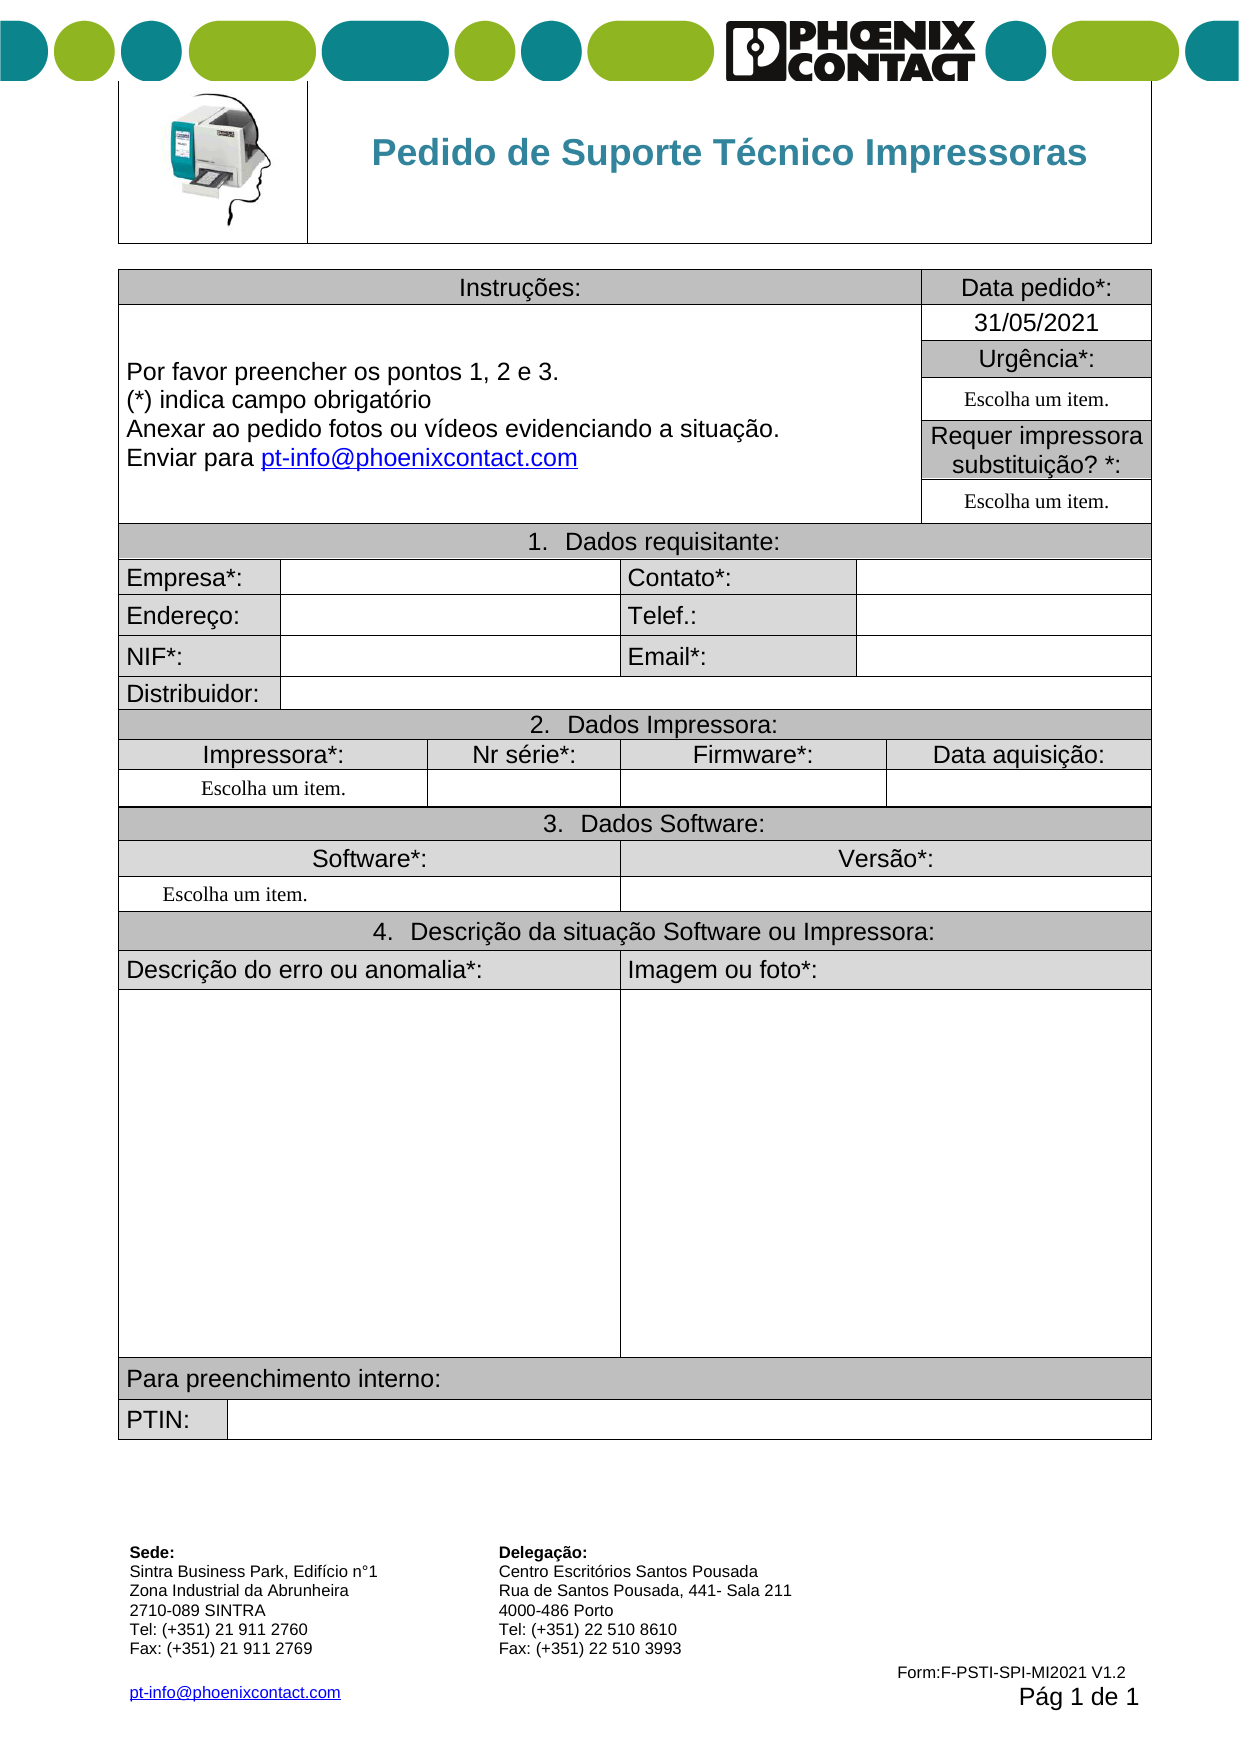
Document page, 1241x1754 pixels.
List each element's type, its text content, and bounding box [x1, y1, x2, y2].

table_cell [281, 636, 620, 676]
table_cell Email*: [621, 636, 856, 676]
picture [124, 81, 299, 240]
table_header Data pedido*: [922, 270, 1151, 304]
table_cell Nr série*: [428, 740, 620, 769]
table_cell Dados requisitante: [119, 524, 1151, 558]
table_cell Impressora*: [119, 740, 427, 769]
table_cell Para preenchimento interno: [119, 1358, 1151, 1399]
table_cell [857, 560, 1151, 594]
table_cell Endereço: [119, 595, 280, 635]
table_cell [887, 770, 1151, 806]
table_cell Firmware*: [621, 740, 886, 769]
table_cell Urgência*: [922, 341, 1151, 377]
table_cell Descrição da situação Software ou Impressora: [119, 912, 1151, 950]
table_cell [428, 770, 620, 806]
table_cell Dados Software: [119, 808, 1151, 840]
table_cell Distribuidor: [119, 677, 280, 709]
table_cell Por favor preencher os pontos 1, 2 e 3. (*) indica campo obrigatório Anexar ao pedido fotos ou vídeos evidenciando a situação. Enviar para pt-info@phoenixcontact.com [119, 305, 921, 522]
table_cell [119, 990, 620, 1357]
table_cell [857, 595, 1151, 635]
table_cell Requer impressora substituição? *: [922, 421, 1151, 478]
table_cell Telef.: [621, 595, 856, 635]
table_cell PTIN: [119, 1400, 227, 1439]
table_cell Software*: [119, 841, 620, 876]
table_header Instruções: [119, 270, 921, 304]
table_cell [621, 990, 1151, 1357]
table_cell [281, 560, 620, 594]
table_cell [281, 595, 620, 635]
table_cell Dados Impressora: [119, 710, 1151, 739]
table_cell Empresa*: [119, 560, 280, 594]
table_cell [621, 877, 1151, 911]
table_cell [281, 677, 1151, 709]
table_cell Contato*: [621, 560, 856, 594]
table_cell [857, 636, 1151, 676]
table_cell Descrição do erro ou anomalia*: [119, 951, 620, 989]
table_cell Versão*: [621, 841, 1151, 876]
table_cell NIF*: [119, 636, 280, 676]
table_cell Data aquisição: [887, 740, 1151, 769]
table_cell [228, 1400, 1151, 1439]
table_cell [621, 770, 886, 806]
table_cell [119, 770, 427, 806]
table_cell [119, 877, 620, 911]
table_cell Imagem ou foto*: [621, 951, 1151, 989]
